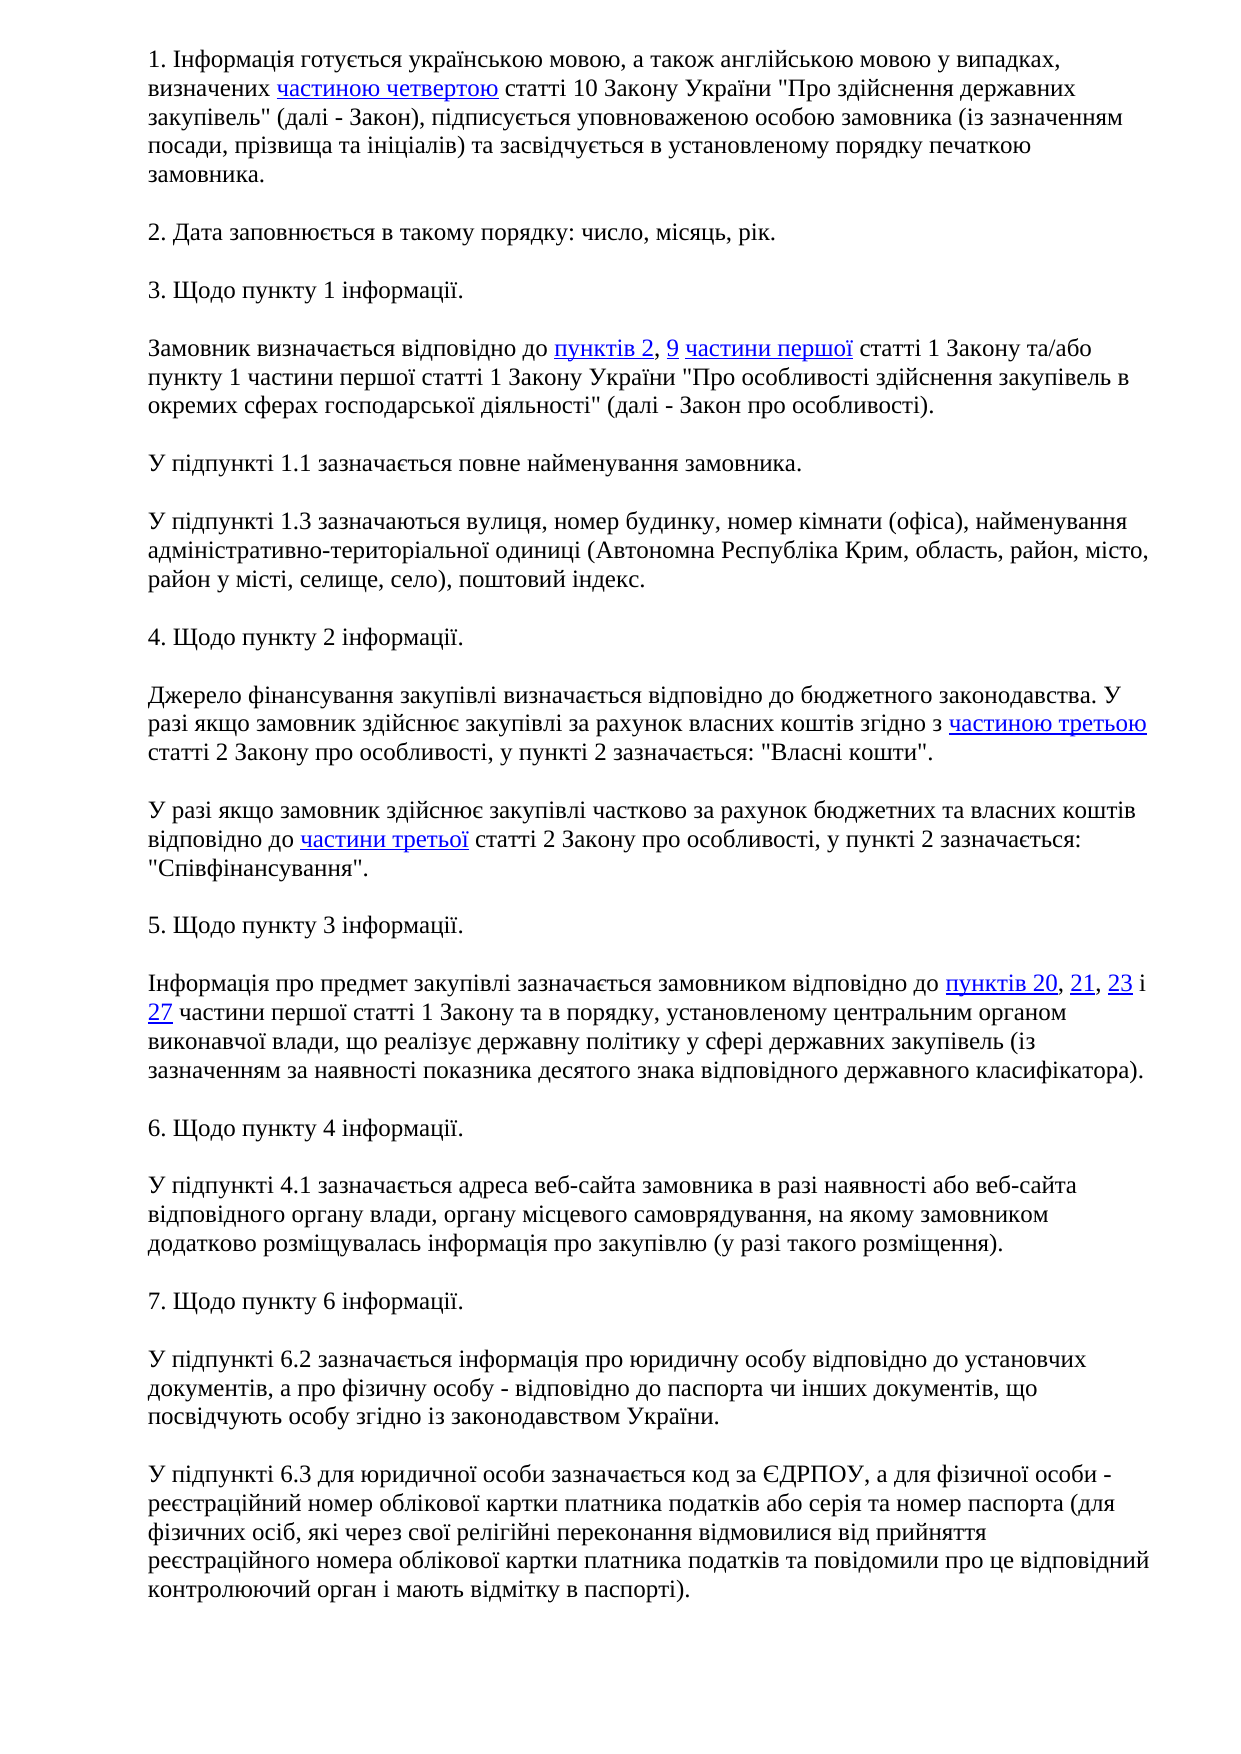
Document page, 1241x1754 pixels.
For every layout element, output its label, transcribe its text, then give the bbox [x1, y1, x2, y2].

text У підпункті 6.2 зазначається інформація про юридичну особу відповідно до установчих документів, а про фізичну особу - відповідно до паспорта чи інших документів, що посвідчують особу згідно із законодавством України. [148, 1344, 1152, 1430]
text 6. Щодо пункту 4 інформації. [148, 1113, 1152, 1141]
text 7. Щодо пункту 6 інформації. [148, 1286, 1152, 1315]
text У підпункті 4.1 зазначається адреса веб-сайта замовника в разі наявності або веб-сайта відповідного органу влади, органу місцевого самоврядування, на якому замовником додатково розміщувалась інформація про закупівлю (у разі такого розміщення). [148, 1171, 1152, 1257]
text Замовник визначається відповідно до пунктів 2, 9 частини першої статті 1 Закону та/або пункту 1 частини першої статті 1 Закону України "Про особливості здійснення закупівель в окремих сферах господарської діяльності" (далі - Закон про особливості). [148, 333, 1152, 419]
text У підпункті 1.3 зазначаються вулиця, номер будинку, номер кімнати (офіса), найменування адміністративно-територіальної одиниці (Автономна Республіка Крим, область, район, місто, район у місті, селище, село), поштовий індекс. [148, 506, 1152, 593]
text Інформація про предмет закупівлі зазначається замовником відповідно до пунктів 20, 21, 23 і 27 частини першої статті 1 Закону та в порядку, установленому центральним органом виконавчої влади, що реалізує державну політику у сфері державних закупівель (із зазначенням за наявності показника десятого знака відповідного державного класифікатора). [148, 968, 1152, 1083]
text 2. Дата заповнюється в такому порядку: число, місяць, рік. [148, 217, 1152, 246]
text 1. Інформація готується українською мовою, а також англійською мовою у випадках, визначених частиною четвертою статті 10 Закону України "Про здійснення державних закупівель" (далі - Закон), підписується уповноваженою особою замовника (із зазначенням посади, прізвища та ініціалів) та засвідчується в установленому порядку печаткою замовника. [148, 44, 1152, 188]
text У разі якщо замовник здійснює закупівлі частково за рахунок бюджетних та власних коштів відповідно до частини третьої статті 2 Закону про особливості, у пункті 2 зазначається: "Співфінансування". [148, 795, 1152, 881]
text У підпункті 6.3 для юридичної особи зазначається код за ЄДРПОУ, а для фізичної особи - реєстраційний номер облікової картки платника податків або серія та номер паспорта (для фізичних осіб, які через свої релігійні переконання відмовилися від прийняття реєстраційного номера облікової картки платника податків та повідомили про це відповідний контролюючий орган і мають відмітку в паспорті). [148, 1459, 1152, 1603]
text 5. Щодо пункту 3 інформації. [148, 911, 1152, 939]
text У підпункті 1.1 зазначається повне найменування замовника. [148, 448, 1152, 477]
text 4. Щодо пункту 2 інформації. [148, 622, 1152, 651]
text Джерело фінансування закупівлі визначається відповідно до бюджетного законодавства. У разі якщо замовник здійснює закупівлі за рахунок власних коштів згідно з частиною третьою статті 2 Закону про особливості, у пункті 2 зазначається: "Власні кошти". [148, 680, 1152, 766]
text 3. Щодо пункту 1 інформації. [148, 275, 1152, 304]
